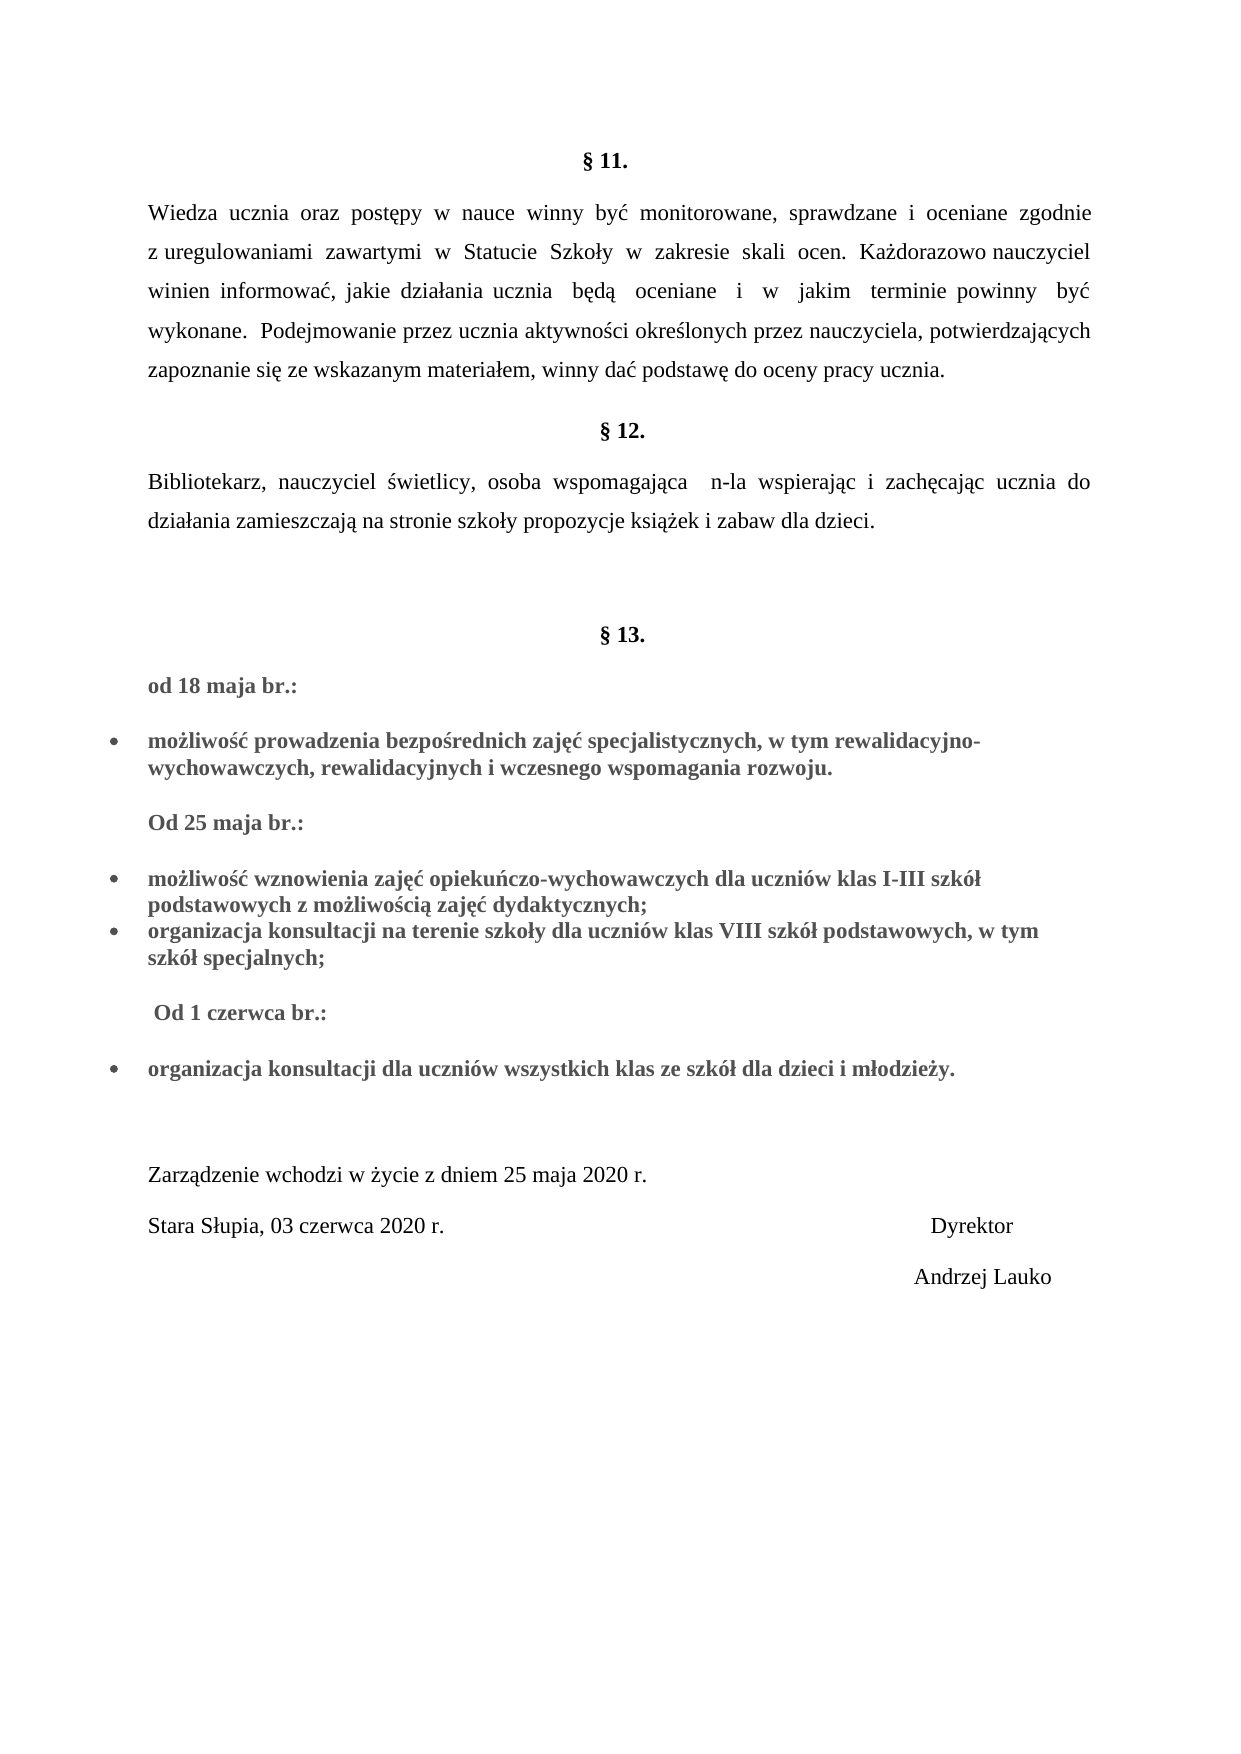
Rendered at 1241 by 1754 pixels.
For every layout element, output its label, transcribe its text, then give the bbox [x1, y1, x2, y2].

text Od 25 maja br.: [148, 809, 1093, 836]
text Stara Słupia, 03 czerwca 2020 r. Dyrektor [148, 1212, 1093, 1239]
text Zarządzenie wchodzi w życie z dniem 25 maja 2020 r. [148, 1161, 1093, 1188]
text Od 1 czerwca br.: [148, 999, 1093, 1026]
text Wiedza ucznia oraz postępy w nauce winny być monitorowane, sprawdzane i oceniane zgodnie z uregulowaniami zawartymi w Statucie Szkoły w zakresie skali ocen. Każdorazowo nauczyciel winien informować, jakie działania ucznia będą oceniane i w jakim terminie powinny być wykonane. Podejmowanie przez ucznia aktywności określonych przez nauczyciela, potwierdzających zapoznanie się ze wskazanym materiałem, winny dać podstawę do oceny pracy ucznia. [148, 199, 1093, 383]
list możliwość wznowienia zajęć opiekuńczo-wychowawczych dla uczniów klas I-III szkół podstawowych z możliwością zajęć dydaktycznych; [110, 865, 1093, 917]
text Andrzej Lauko [148, 1263, 1093, 1290]
text Bibliotekarz, nauczyciel świetlicy, osoba wspomagająca n-la wspierając i zachęcając ucznia do działania zamieszczają na stronie szkoły propozycje książek i zabaw dla dzieci. [148, 468, 1093, 534]
list możliwość prowadzenia bezpośrednich zajęć specjalistycznych, w tym rewalidacyjno-wychowawczych, rewalidacyjnych i wczesnego wspomagania rozwoju. [110, 727, 1093, 780]
list organizacja konsultacji na terenie szkoły dla uczniów klas VIII szkół podstawowych, w tym szkół specjalnych; [110, 917, 1093, 970]
list organizacja konsultacji dla uczniów wszystkich klas ze szkół dla dzieci i młodzieży. [110, 1055, 1093, 1081]
text od 18 maja br.: [148, 672, 1093, 698]
text § 12. [148, 417, 1093, 443]
text § 11. [148, 148, 1093, 174]
text § 13. [148, 621, 1093, 647]
